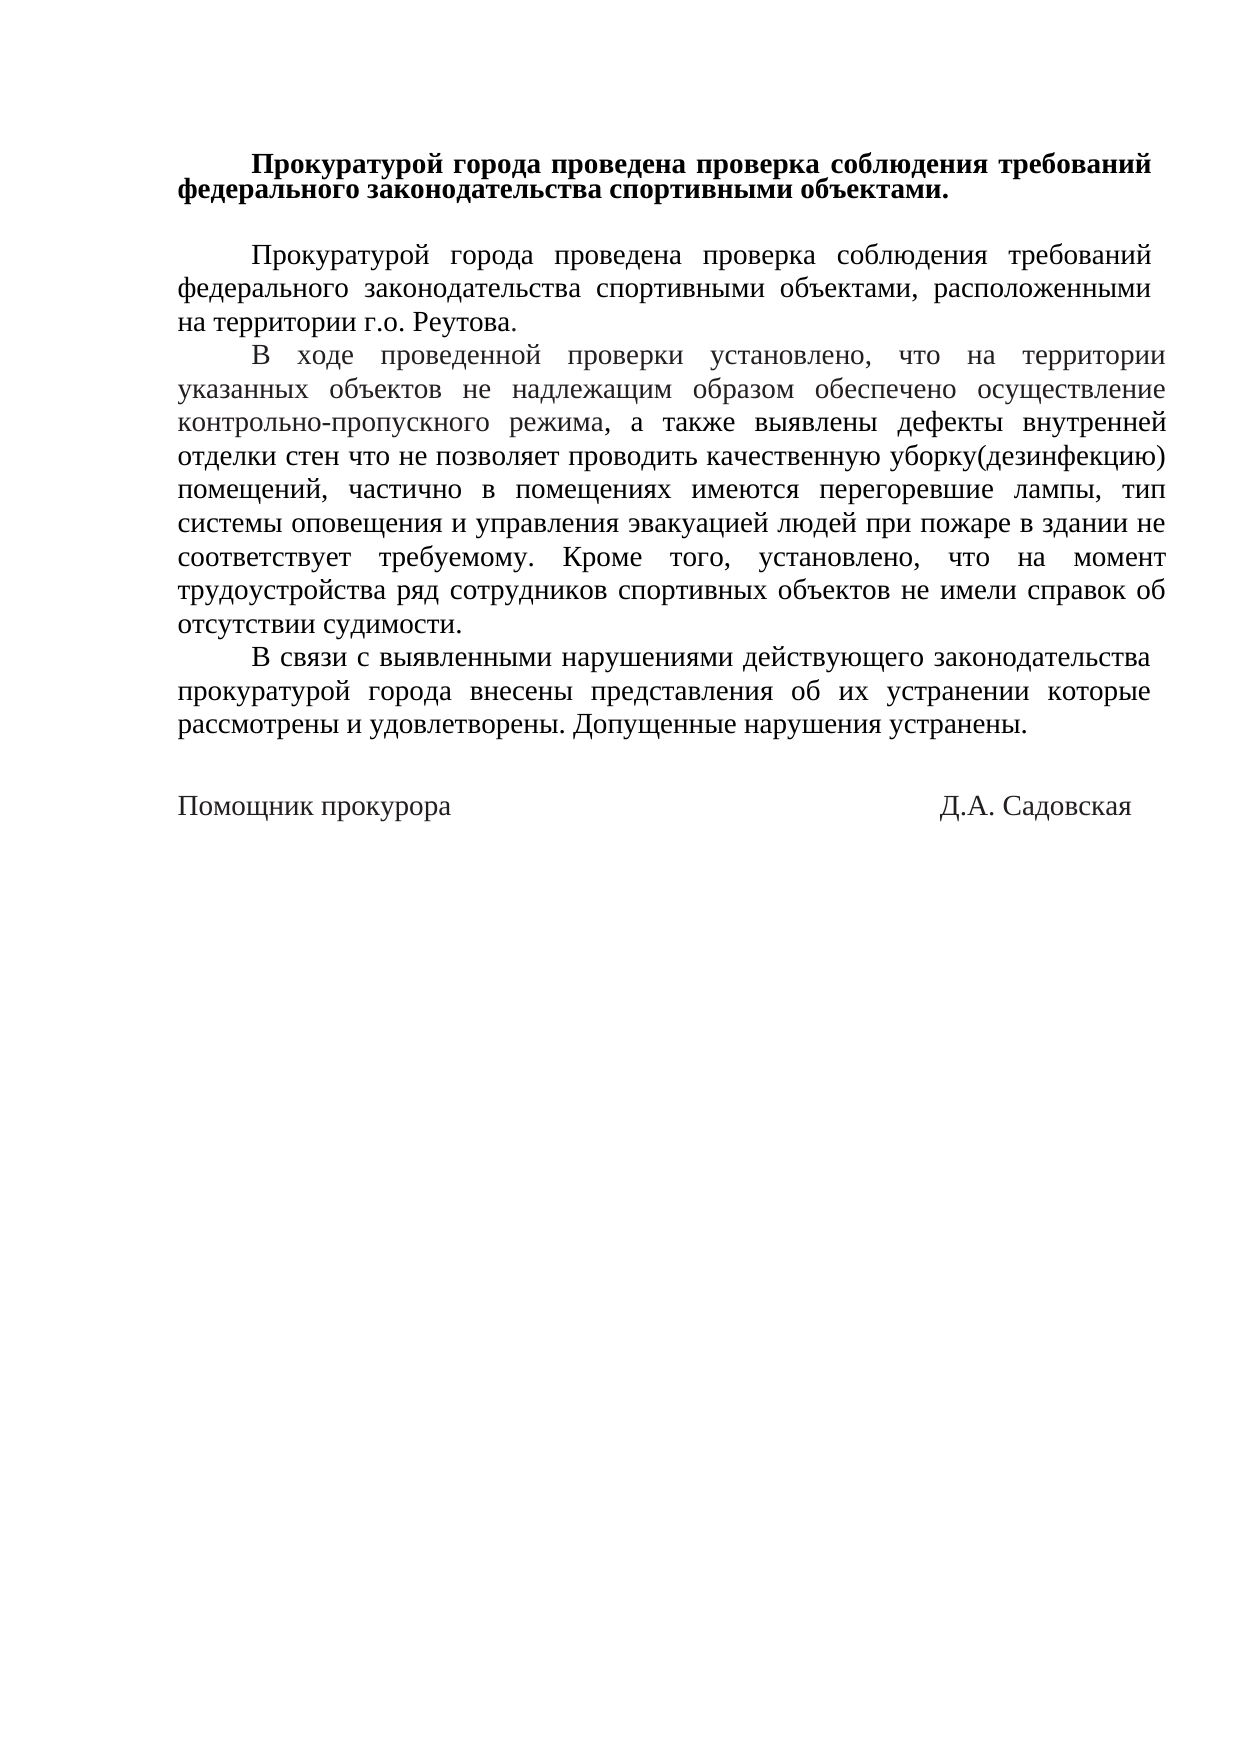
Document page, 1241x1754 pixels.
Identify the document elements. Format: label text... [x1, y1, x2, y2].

text Помощник прокурора Д.А. Садовская [177, 788, 1152, 822]
text Прокуратурой города проведена проверка соблюдения требований федерального законодательства спортивными объектами, расположенными на территории г.о. Реутова. [177, 237, 1152, 337]
text Прокуратурой города проведена проверка соблюдения требований федерального законодательства спортивными объектами. [177, 153, 1152, 203]
text В ходе проведенной проверки установлено, что на территории указанных объектов не надлежащим образом обеспечено осуществление контрольно-пропускного режима, а также выявлены дефекты внутренней отделки стен что не позволяет проводить качественную уборку(дезинфекцию) помещений, частично в помещениях имеются перегоревшие лампы, тип системы оповещения и управления эвакуацией людей при пожаре в здании не соответствует требуемому. Кроме того, установлено, что на момент трудоустройства ряд сотрудников спортивных объектов не имели справок об отсутствии судимости. [177, 337, 1167, 639]
text В связи с выявленными нарушениями действующего законодательства прокуратурой города внесены представления об их устранении которые рассмотрены и удовлетворены. Допущенные нарушения устранены. [177, 639, 1152, 740]
